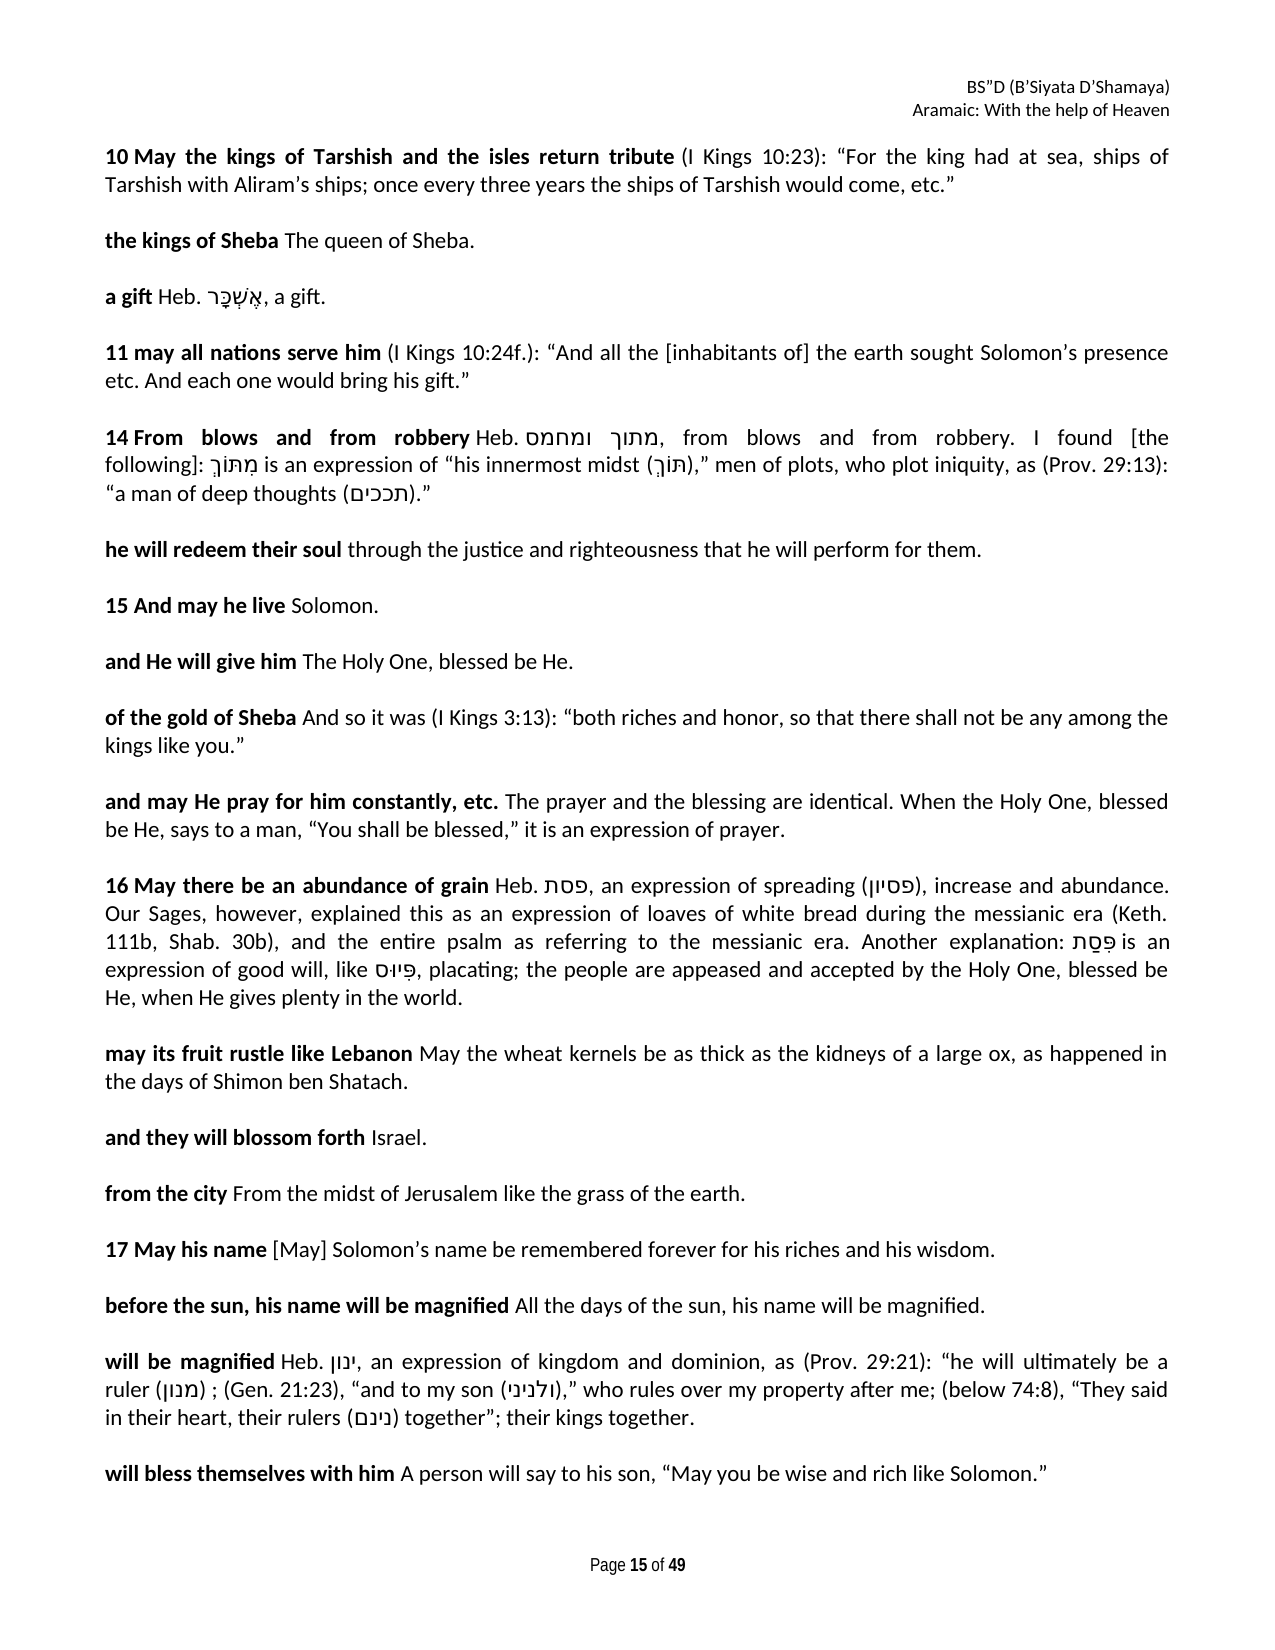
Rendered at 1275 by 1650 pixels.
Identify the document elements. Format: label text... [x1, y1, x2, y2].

text before the sun, his name will be magnified All the days of the sun, his name will be magnified. [105, 1291, 1170, 1319]
text of the gold of Sheba And so it was (I Kings 3:13): “both riches and honor, so that there shall not be any among the kings like you.” [105, 703, 1170, 759]
text will be magnified Heb. ינון, an expression of kingdom and dominion, as (Prov. 29:21): “he will ultimately be a ruler (מנון) ; (Gen. 21:23), “and to my son (ולניני),” who rules over my property after me; (below 74:8), “They said in their heart, their rulers (נינם) together”; their kings together. [105, 1347, 1170, 1431]
text and may He pray for him constantly, etc. The prayer and the blessing are identical. When the Holy One, blessed be He, says to a man, “You shall be blessed,” it is an expression of prayer. [105, 787, 1170, 843]
text 10 May the kings of Tarshish and the isles return tribute (I Kings 10:23): “For the king had at sea, ships of Tarshish with Aliram’s ships; once every three years the ships of Tarshish would come, etc.” [105, 142, 1170, 198]
text 14 From blows and from robbery Heb. מתוך ומחמס, from blows and from robbery. I found [the following]: מִתּוֹךְ is an expression of “his innermost midst (תּוֹךְ),” men of plots, who plot iniquity, as (Prov. 29:13): “a man of deep thoughts (תככים).” [105, 423, 1170, 507]
text from the city From the midst of Jerusalem like the grass of the earth. [105, 1179, 1170, 1207]
text and He will give him The Holy One, blessed be He. [105, 647, 1170, 675]
text 15 And may he live Solomon. [105, 591, 1170, 619]
text and they will blossom forth Israel. [105, 1123, 1170, 1151]
text the kings of Sheba The queen of Sheba. [105, 226, 1170, 254]
text 17 May his name [May] Solomon’s name be remembered forever for his riches and his wisdom. [105, 1235, 1170, 1263]
text will bless themselves with him A person will say to his son, “May you be wise and rich like Solomon.” [105, 1459, 1170, 1487]
text 16 May there be an abundance of grain Heb. פסת, an expression of spreading (פסיון), increase and abundance. Our Sages, however, explained this as an expression of loaves of white bread during the messianic era (Keth. 111b, Shab. 30b), and the entire psalm as referring to the messianic era. Another explanation: פִּסַת is an expression of good will, like פִּיוּס, placating; the people are appeased and accepted by the Holy One, blessed be He, when He gives plenty in the world. [105, 871, 1170, 1011]
text 11 may all nations serve him (I Kings 10:24f.): “And all the [inhabitants of] the earth sought Solomon’s presence etc. And each one would bring his gift.” [105, 338, 1170, 394]
text may its fruit rustle like Lebanon May the wheat kernels be as thick as the kidneys of a large ox, as happened in the days of Shimon ben Shatach. [105, 1039, 1170, 1095]
text a gift Heb. אֶשְׁכָּר, a gift. [105, 282, 1170, 311]
text he will redeem their soul through the justice and righteousness that he will perform for them. [105, 535, 1170, 563]
